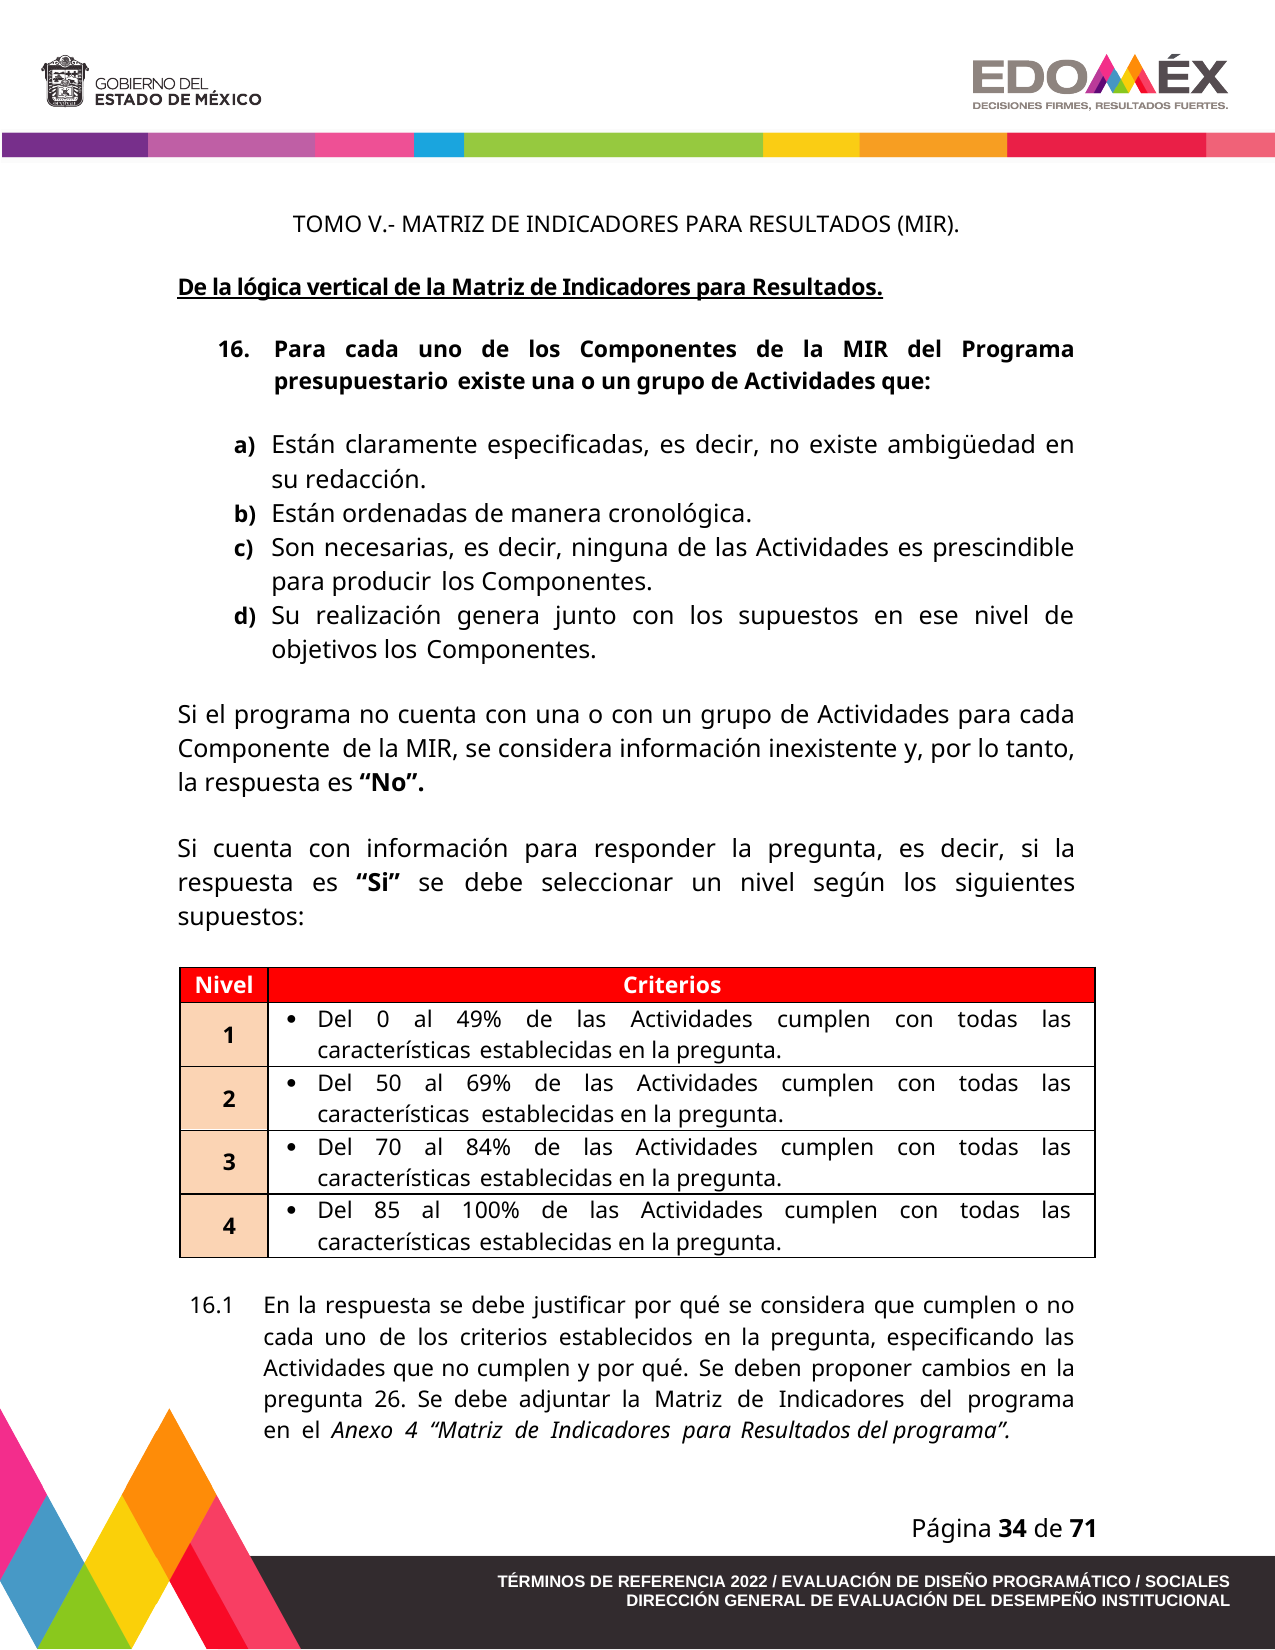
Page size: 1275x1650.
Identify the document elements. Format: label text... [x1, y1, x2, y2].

table_header Criterios [269, 968, 1094, 1002]
subtitle De la lógica vertical de la Matriz de Indicadores para Resultados. [177, 271, 1075, 302]
list Para cada uno de los Componentes de la MIR del Programa presupuestario existe una o un grupo de Actividades que: [217, 333, 1075, 396]
table_cell Del 70 al 84% de las Actividades cumplen con todas las características establecidas en la pregunta. [269, 1131, 1094, 1193]
table_cell 1 [181, 1003, 267, 1066]
text Si el programa no cuenta con una o con un grupo de Actividades para cada Componente de la MIR, se considera información inexistente y, por lo tanto, la respuesta es “No”. [177, 697, 1075, 799]
text TOMO V.- MATRIZ DE INDICADORES PARA RESULTADOS (MIR). [177, 208, 1075, 240]
table_cell 2 [181, 1067, 267, 1129]
list Su realización genera junto con los supuestos en ese nivel de objetivos los Componentes. [233, 597, 1075, 666]
table_cell 4 [181, 1195, 267, 1257]
table_cell Del 85 al 100% de las Actividades cumplen con todas las características establecidas en la pregunta. [269, 1195, 1094, 1257]
table_header Nivel [181, 968, 267, 1002]
text Si cuenta con información para responder la pregunta, es decir, si la respuesta es “Si” se debe seleccionar un nivel según los siguientes supuestos: [177, 830, 1075, 932]
text 16.1 En la respuesta se debe justificar por qué se considera que cumplen o no cada uno de los criterios establecidos en la pregunta, especificando las Actividades que no cumplen y por qué. Se deben proponer cambios en la pregunta 26. Se debe adjuntar la Matriz de Indicadores del programa en el Anexo 4 “Matriz de Indicadores para Resultados del programa”. [189, 1289, 1075, 1446]
list Son necesarias, es decir, ninguna de las Actividades es prescindible para producir los Componentes. [233, 529, 1075, 597]
list Están ordenadas de manera cronológica. [233, 495, 1075, 529]
picture [0, 0, 1275, 1650]
table_cell Del 0 al 49% de las Actividades cumplen con todas las características establecidas en la pregunta. [269, 1003, 1094, 1066]
table_cell 3 [181, 1131, 267, 1193]
list Están claramente especificadas, es decir, no existe ambigüedad en su redacción. [233, 427, 1075, 495]
table_cell Del 50 al 69% de las Actividades cumplen con todas las características establecidas en la pregunta. [269, 1067, 1094, 1129]
